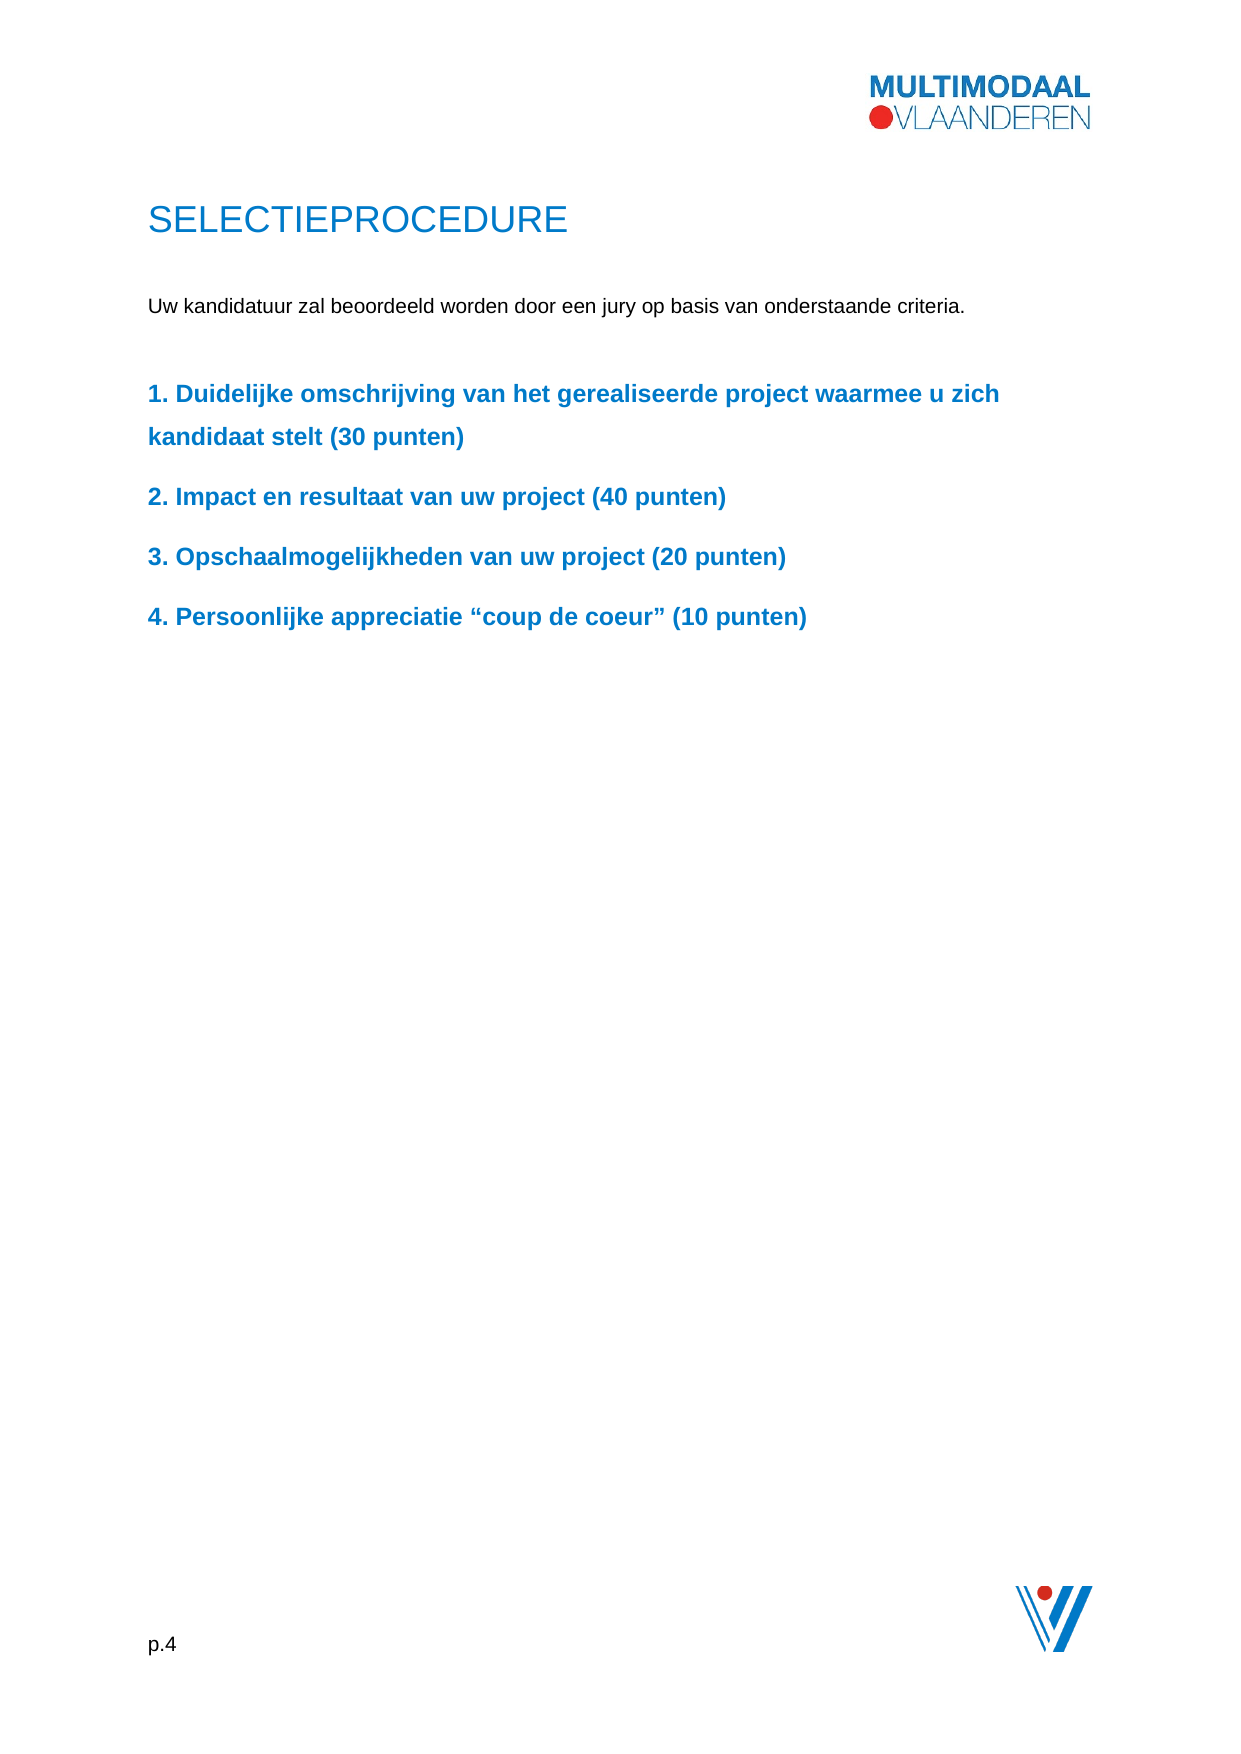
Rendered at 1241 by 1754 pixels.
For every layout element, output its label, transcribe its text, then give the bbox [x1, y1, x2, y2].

text 4. Persoonlijke appreciatie “coup de coeur” (10 punten) [148, 602, 1107, 630]
picture [1015, 1586, 1093, 1652]
text Uw kandidatuur zal beoordeeld worden door een jury op basis van onderstaande criteria. [148, 294, 1107, 318]
text 2. Impact en resultaat van uw project (40 punten) [148, 482, 1107, 511]
picture [865, 73, 1093, 132]
text 3. Opschaalmogelijkheden van uw project (20 punten) [148, 542, 1107, 571]
text 1. Duidelijke omschrijving van het gerealiseerde project waarmee u zich kandidaat stelt (30 punten) [148, 379, 1107, 451]
text selectieprocedure [148, 198, 1107, 241]
